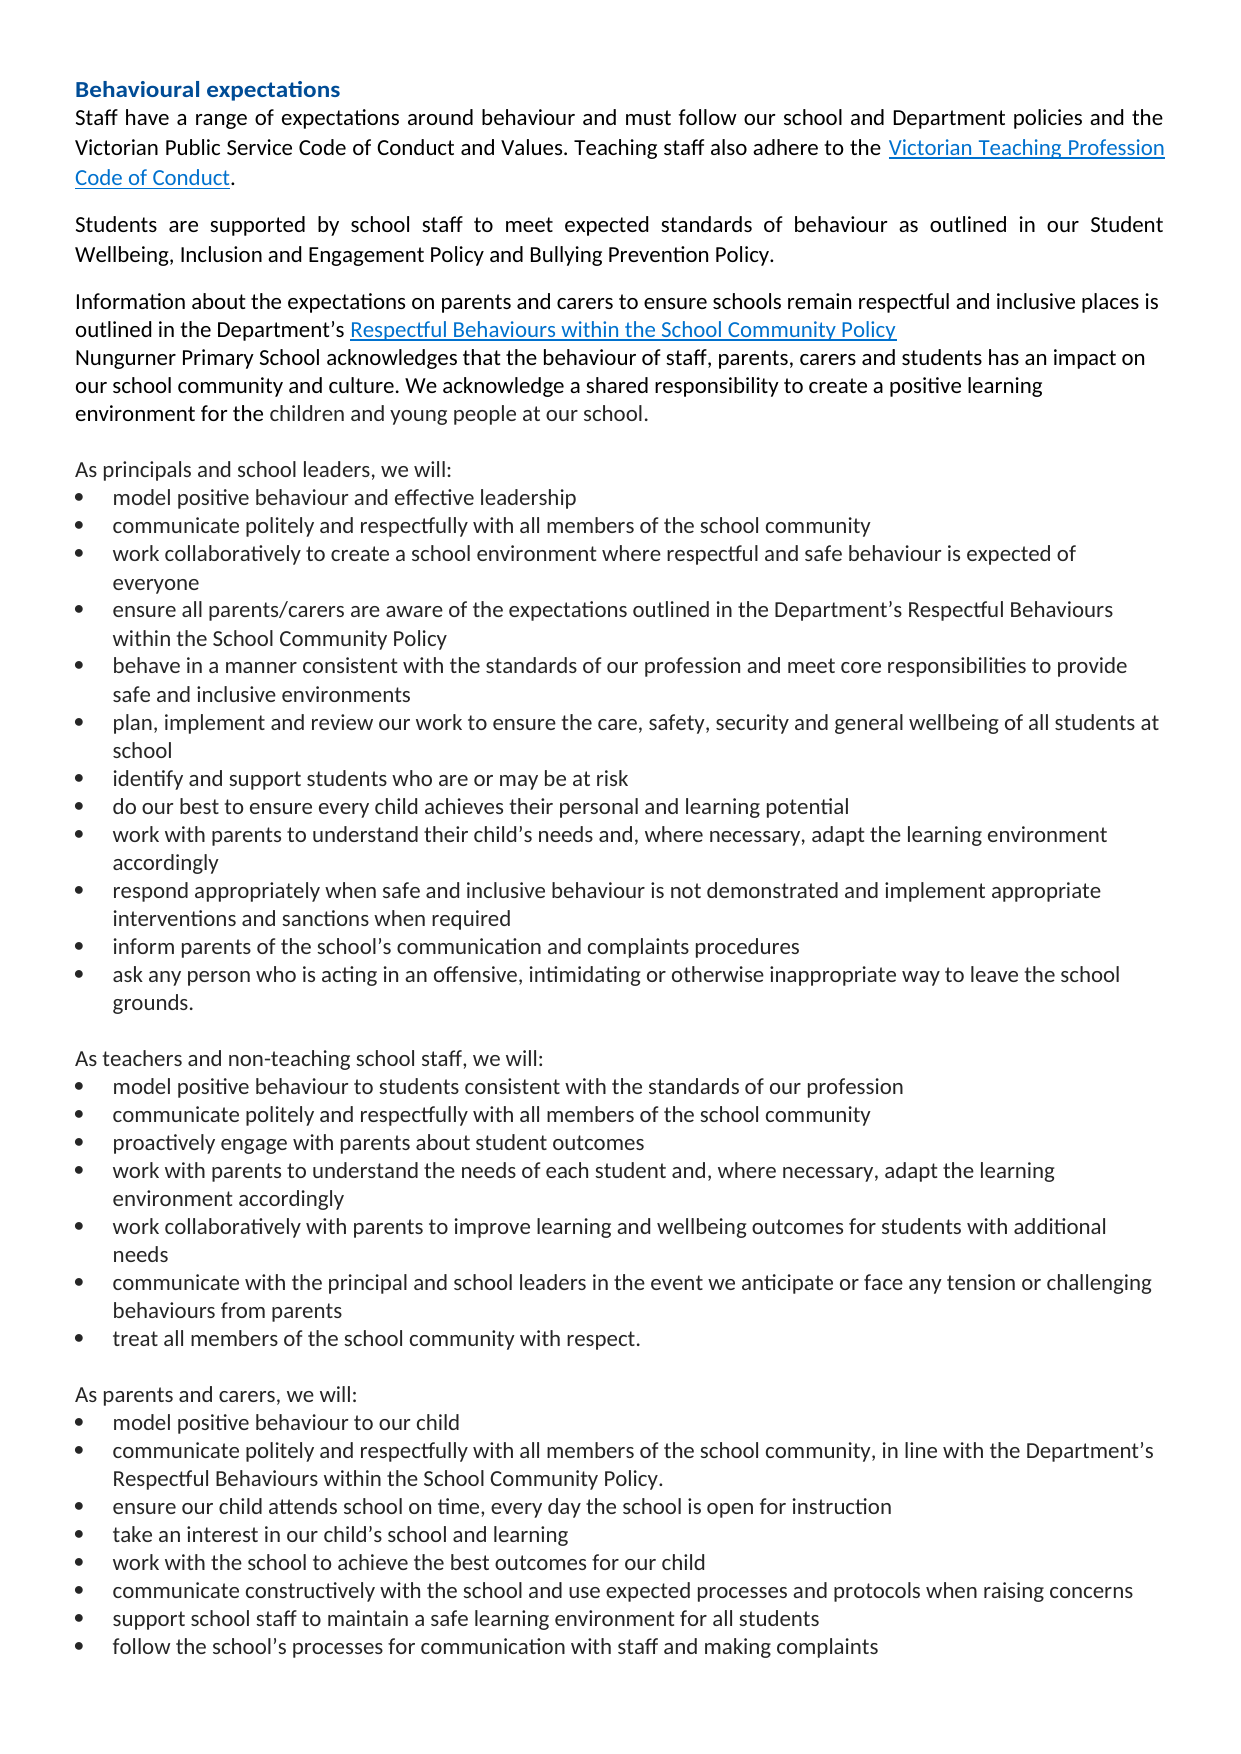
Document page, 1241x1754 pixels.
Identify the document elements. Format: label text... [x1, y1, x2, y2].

list take an interest in our child’s school and learning [75, 1520, 1165, 1548]
list model positive behaviour and effective leadership [75, 483, 1165, 512]
list proactively engage with parents about student outcomes [75, 1128, 1165, 1156]
list respond appropriately when safe and inclusive behaviour is not demonstrated and implement appropriate interventions and sanctions when required [75, 876, 1165, 932]
list behave in a manner consistent with the standards of our profession and meet core responsibilities to provide safe and inclusive environments [75, 652, 1165, 708]
list ensure all parents/carers are aware of the expectations outlined in the Department’s Respectful Behaviours within the School Community Policy [75, 596, 1165, 652]
list work with parents to understand their child’s needs and, where necessary, adapt the learning environment accordingly [75, 820, 1165, 876]
list communicate with the principal and school leaders in the event we anticipate or face any tension or challenging behaviours from parents [75, 1268, 1165, 1324]
list identify and support students who are or may be at risk [75, 764, 1165, 792]
list model positive behaviour to students consistent with the standards of our profession [75, 1072, 1165, 1100]
list work with the school to achieve the best outcomes for our child [75, 1548, 1165, 1576]
list support school staff to maintain a safe learning environment for all students [75, 1604, 1165, 1632]
text acknowledges that the behaviour of staff, parents, carers and students has an impact on our school community and culture. We acknowledge a shared responsibility to create a positive learning environment for the children and young people at our school. [75, 343, 1165, 427]
list ensure our child attends school on time, every day the school is open for instruction [75, 1492, 1165, 1520]
text As parents and carers, we will: [75, 1380, 1165, 1408]
list inform parents of the school’s communication and complaints procedures [75, 932, 1165, 960]
list work collaboratively with parents to improve learning and wellbeing outcomes for students with additional needs [75, 1212, 1165, 1268]
list model positive behaviour to our child [75, 1408, 1165, 1436]
list follow the school’s processes for communication with staff and making complaints [75, 1632, 1165, 1660]
list communicate politely and respectfully with all members of the school community [75, 1100, 1165, 1128]
list work with parents to understand the needs of each student and, where necessary, adapt the learning environment accordingly [75, 1156, 1165, 1212]
text As teachers and non-teaching school staff, we will: [75, 1044, 1165, 1072]
list work collaboratively to create a school environment where respectful and safe behaviour is expected of everyone [75, 539, 1165, 596]
text Students are supported by school staff to meet expected standards of behaviour as outlined in our Student Wellbeing, Inclusion and Engagement Policy and Bullying Prevention Policy. [75, 210, 1165, 268]
list ask any person who is acting in an offensive, intimidating or otherwise inappropriate way to leave the school grounds. [75, 960, 1165, 1016]
list plan, implement and review our work to ensure the care, safety, security and general wellbeing of all students at school [75, 708, 1165, 764]
list communicate constructively with the school and use expected processes and protocols when raising concerns [75, 1576, 1165, 1604]
list communicate politely and respectfully with all members of the school community [75, 512, 1165, 539]
list treat all members of the school community with respect. [75, 1324, 1165, 1352]
list communicate politely and respectfully with all members of the school community, in line with the Department’s Respectful Behaviours within the School Community Policy. [75, 1436, 1165, 1492]
list do our best to ensure every child achieves their personal and learning potential [75, 792, 1165, 820]
text Staff have a range of expectations around behaviour and must follow our school and Department policies and the Victorian Public Service Code of Conduct and Values. Teaching staff also adhere to the Victorian Teaching Profession Code of Conduct. [75, 103, 1165, 191]
subtitle Behavioural expectations [75, 75, 1165, 103]
text Information about the expectations on parents and carers to ensure schools remain respectful and inclusive places is outlined in the Department’s Respectful Behaviours within the School Community Policy [75, 287, 1165, 343]
text As principals and school leaders, we will: [75, 456, 1165, 483]
